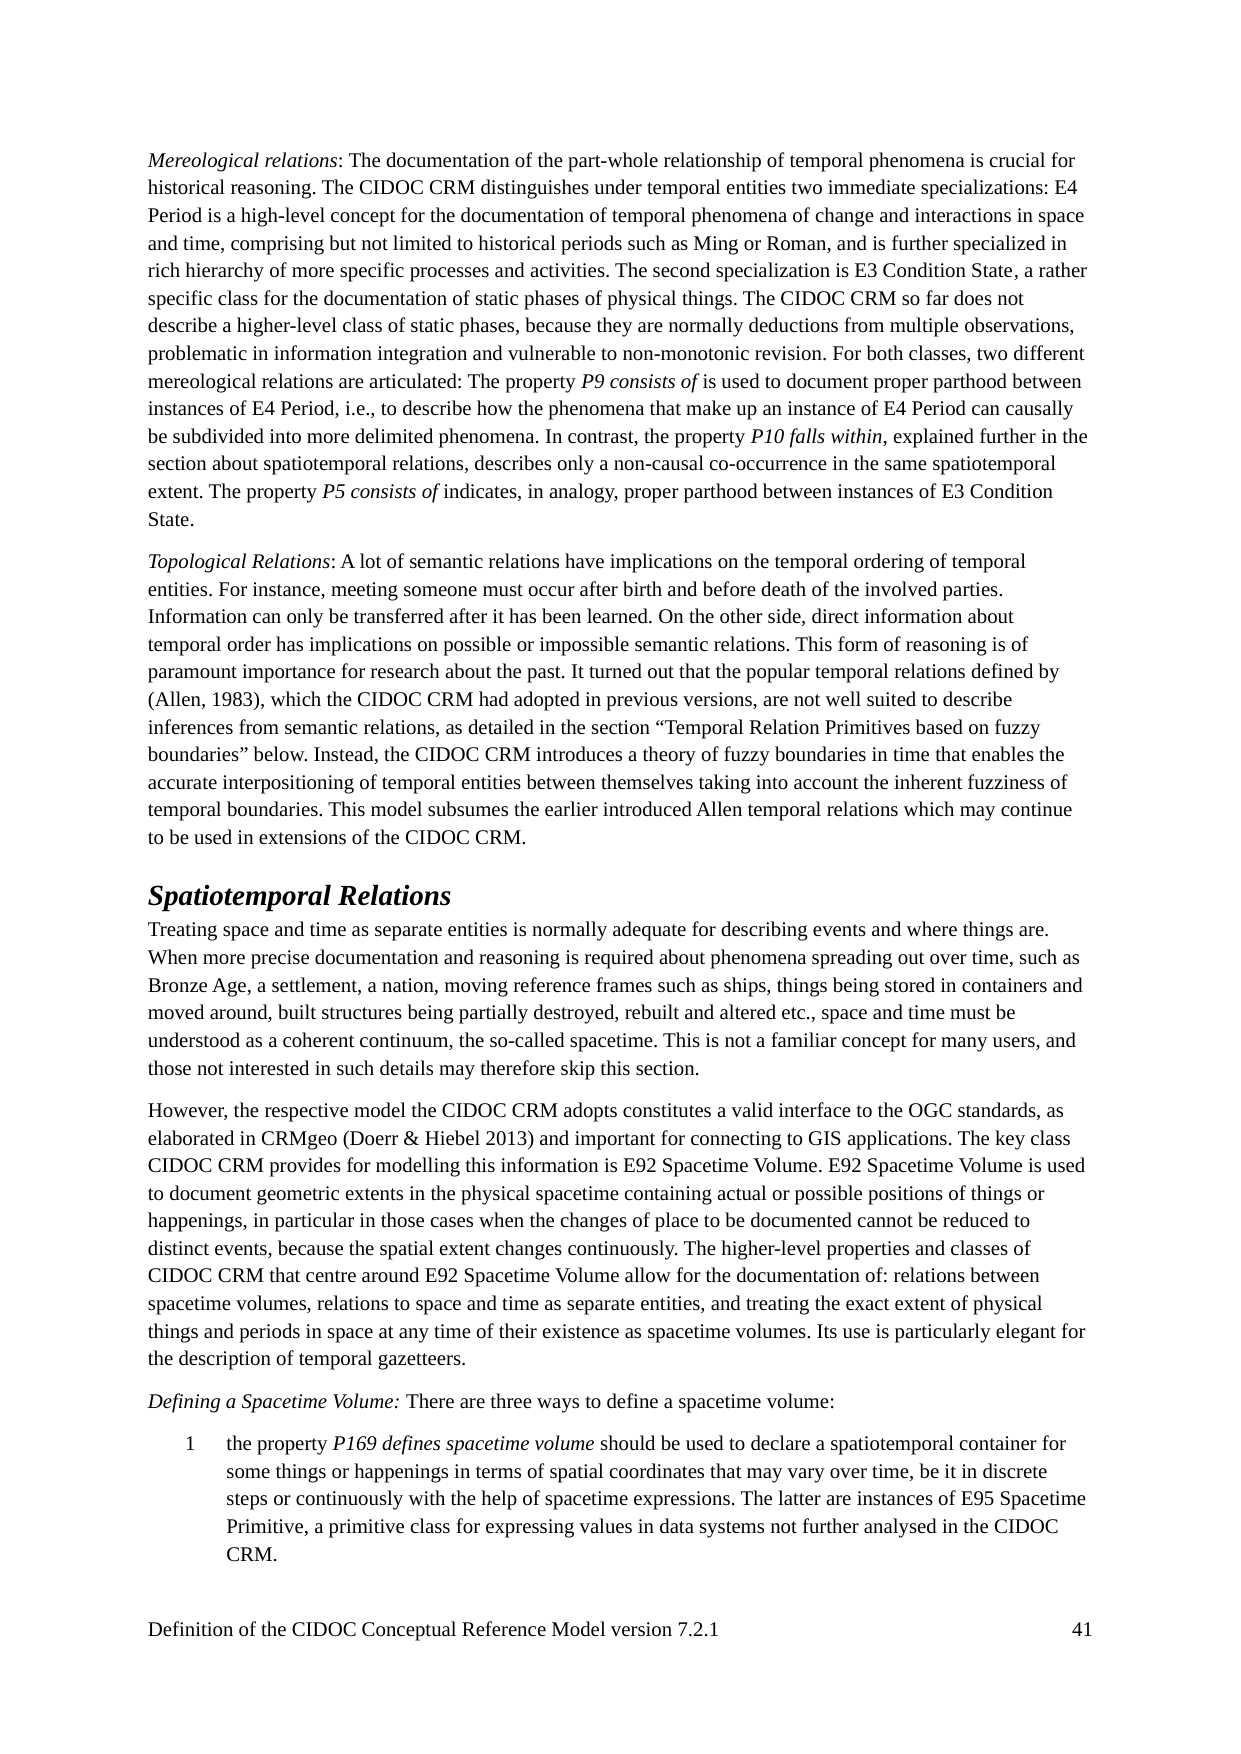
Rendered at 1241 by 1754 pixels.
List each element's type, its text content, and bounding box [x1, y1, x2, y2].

text Defining a Spacetime Volume: There are three ways to define a spacetime volume: [148, 1389, 1092, 1413]
text However, the respective model the CIDOC CRM adopts constitutes a valid interface to the OGC standards, as elaborated in CRMgeo (Doerr & Hiebel 2013) and important for connecting to GIS applications. The key class CIDOC CRM provides for modelling this information is E92 Spacetime Volume. E92 Spacetime Volume is used to document geometric extents in the physical spacetime containing actual or possible positions of things or happenings, in particular in those cases when the changes of place to be documented cannot be reduced to distinct events, because the spatial extent changes continuously. The higher-level properties and classes of CIDOC CRM that centre around E92 Spacetime Volume allow for the documentation of: relations between spacetime volumes, relations to space and time as separate entities, and treating the exact extent of physical things and periods in space at any time of their existence as spacetime volumes. Its use is particularly elegant for the description of temporal gazetteers. [148, 1098, 1092, 1370]
list the property P169 defines spacetime volume should be used to declare a spatiotemporal container for some things or happenings in terms of spatial coordinates that may vary over time, be it in discrete steps or continuously with the help of spacetime expressions. The latter are instances of E95 Spacetime Primitive, a primitive class for expressing values in data systems not further analysed in the CIDOC CRM. [185, 1431, 1092, 1566]
text Treating space and time as separate entities is normally adequate for describing events and where things are. When more precise documentation and reasoning is required about phenomena spreading out over time, such as Bronze Age, a settlement, a nation, moving reference frames such as ships, things being stored in containers and moved around, built structures being partially destroyed, rebuilt and altered etc., space and time must be understood as a coherent continuum, the so-called spacetime. This is not a familiar concept for many users, and those not interested in such details may therefore skip this section. [148, 917, 1092, 1079]
subtitle Spatiotemporal Relations [148, 878, 1092, 911]
text Topological Relations: A lot of semantic relations have implications on the temporal ordering of temporal entities. For instance, meeting someone must occur after birth and before death of the involved parties. Information can only be transferred after it has been learned. On the other side, direct information about temporal order has implications on possible or impossible semantic relations. This form of reasoning is of paramount importance for research about the past. It turned out that the popular temporal relations defined by (Allen, 1983), which the CIDOC CRM had adopted in previous versions, are not well suited to describe inferences from semantic relations, as detailed in the section “Temporal Relation Primitives based on fuzzy boundaries” below. Instead, the CIDOC CRM introduces a theory of fuzzy boundaries in time that enables the accurate interpositioning of temporal entities between themselves taking into account the inherent fuzziness of temporal boundaries. This model subsumes the earlier introduced Allen temporal relations which may continue to be used in extensions of the CIDOC CRM. [148, 549, 1092, 849]
text Mereological relations: The documentation of the part-whole relationship of temporal phenomena is crucial for historical reasoning. The CIDOC CRM distinguishes under temporal entities two immediate specializations: E4 Period is a high-level concept for the documentation of temporal phenomena of change and interactions in space and time, comprising but not limited to historical periods such as Ming or Roman, and is further specialized in rich hierarchy of more specific processes and activities. The second specialization is E3 Condition State, a rather specific class for the documentation of static phases of physical things. The CIDOC CRM so far does not describe a higher-level class of static phases, because they are normally deductions from multiple observations, problematic in information integration and vulnerable to non-monotonic revision. For both classes, two different mereological relations are articulated: The property P9 consists of is used to document proper parthood between instances of E4 Period, i.e., to describe how the phenomena that make up an instance of E4 Period can causally be subdivided into more delimited phenomena. In contrast, the property P10 falls within, explained further in the section about spatiotemporal relations, describes only a non-causal co-occurrence in the same spatiotemporal extent. The property P5 consists of indicates, in analogy, proper parthood between instances of E3 Condition State. [148, 148, 1092, 531]
